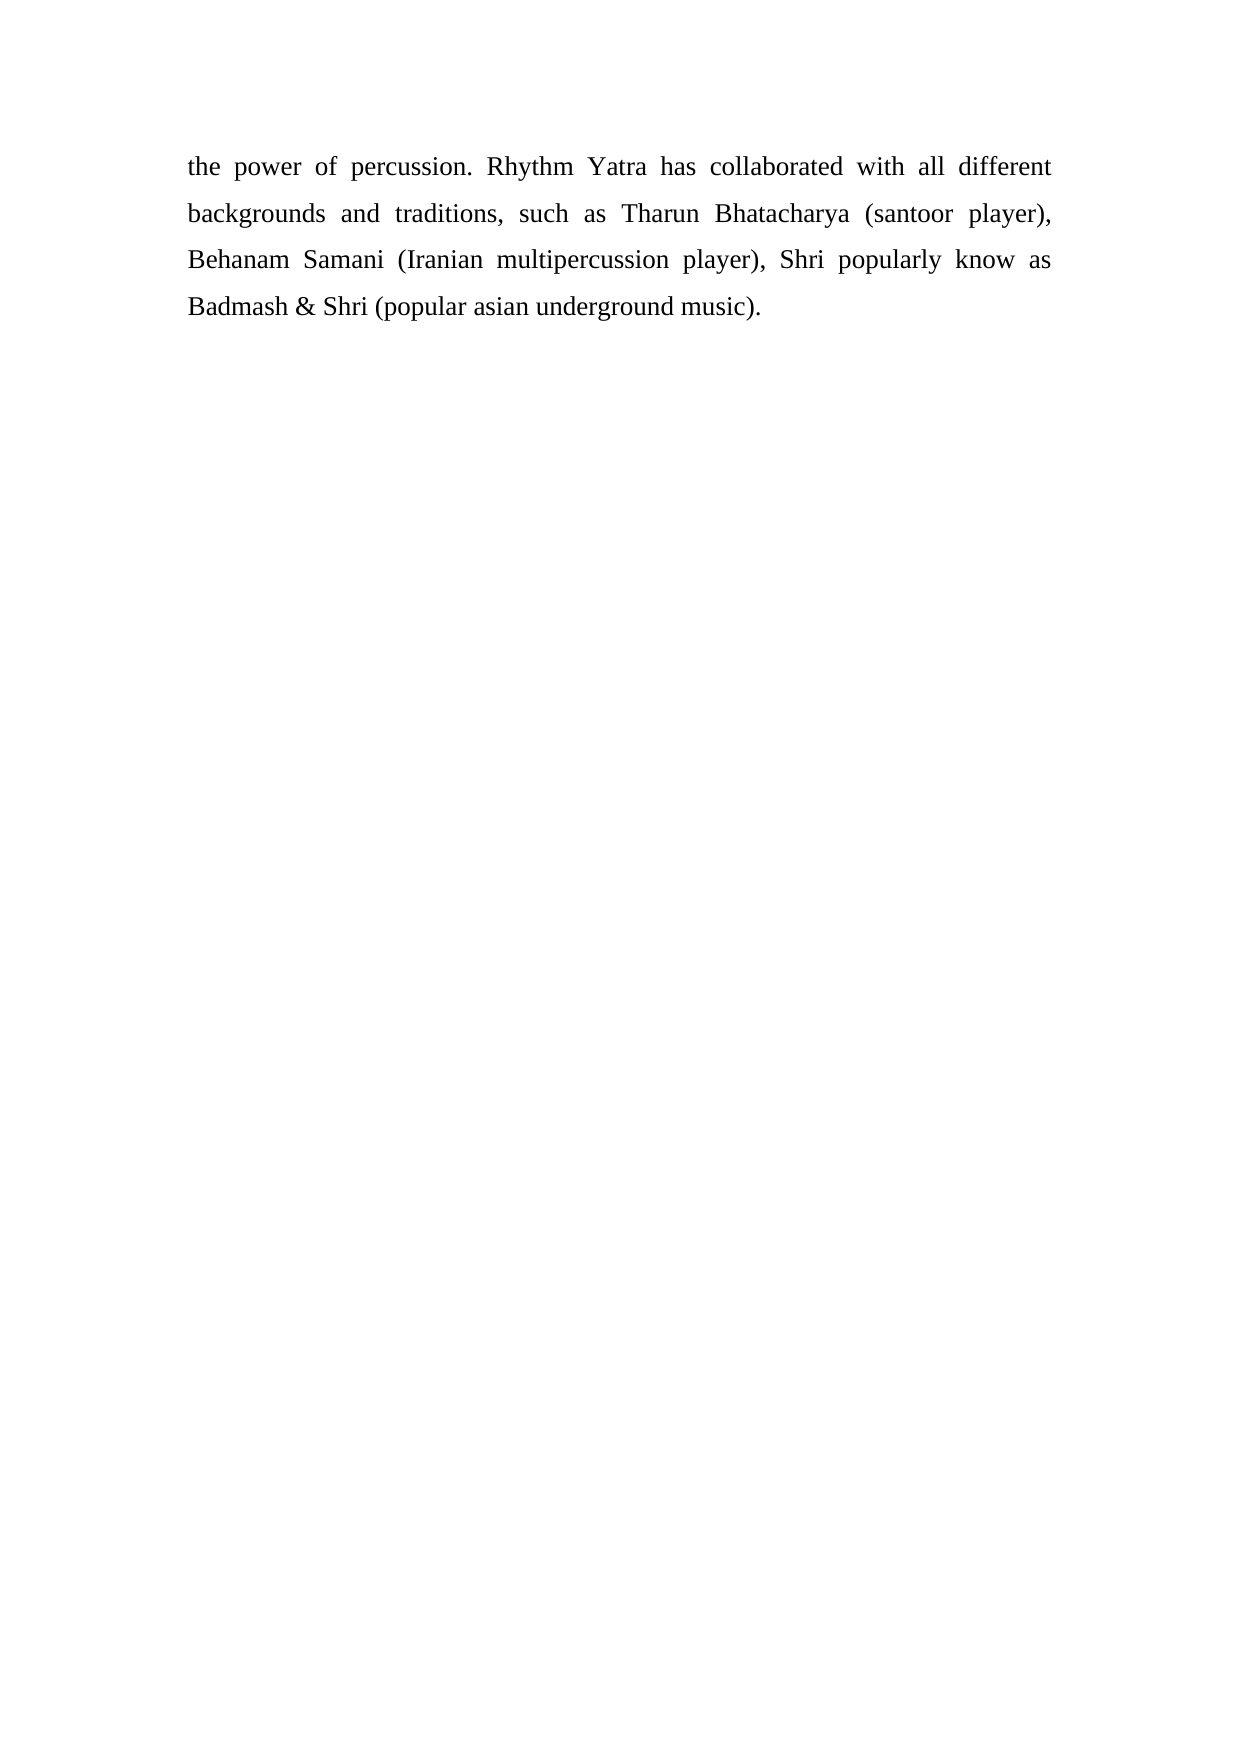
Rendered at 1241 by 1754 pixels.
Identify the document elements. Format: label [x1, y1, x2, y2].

text [187, 150, 1053, 321]
